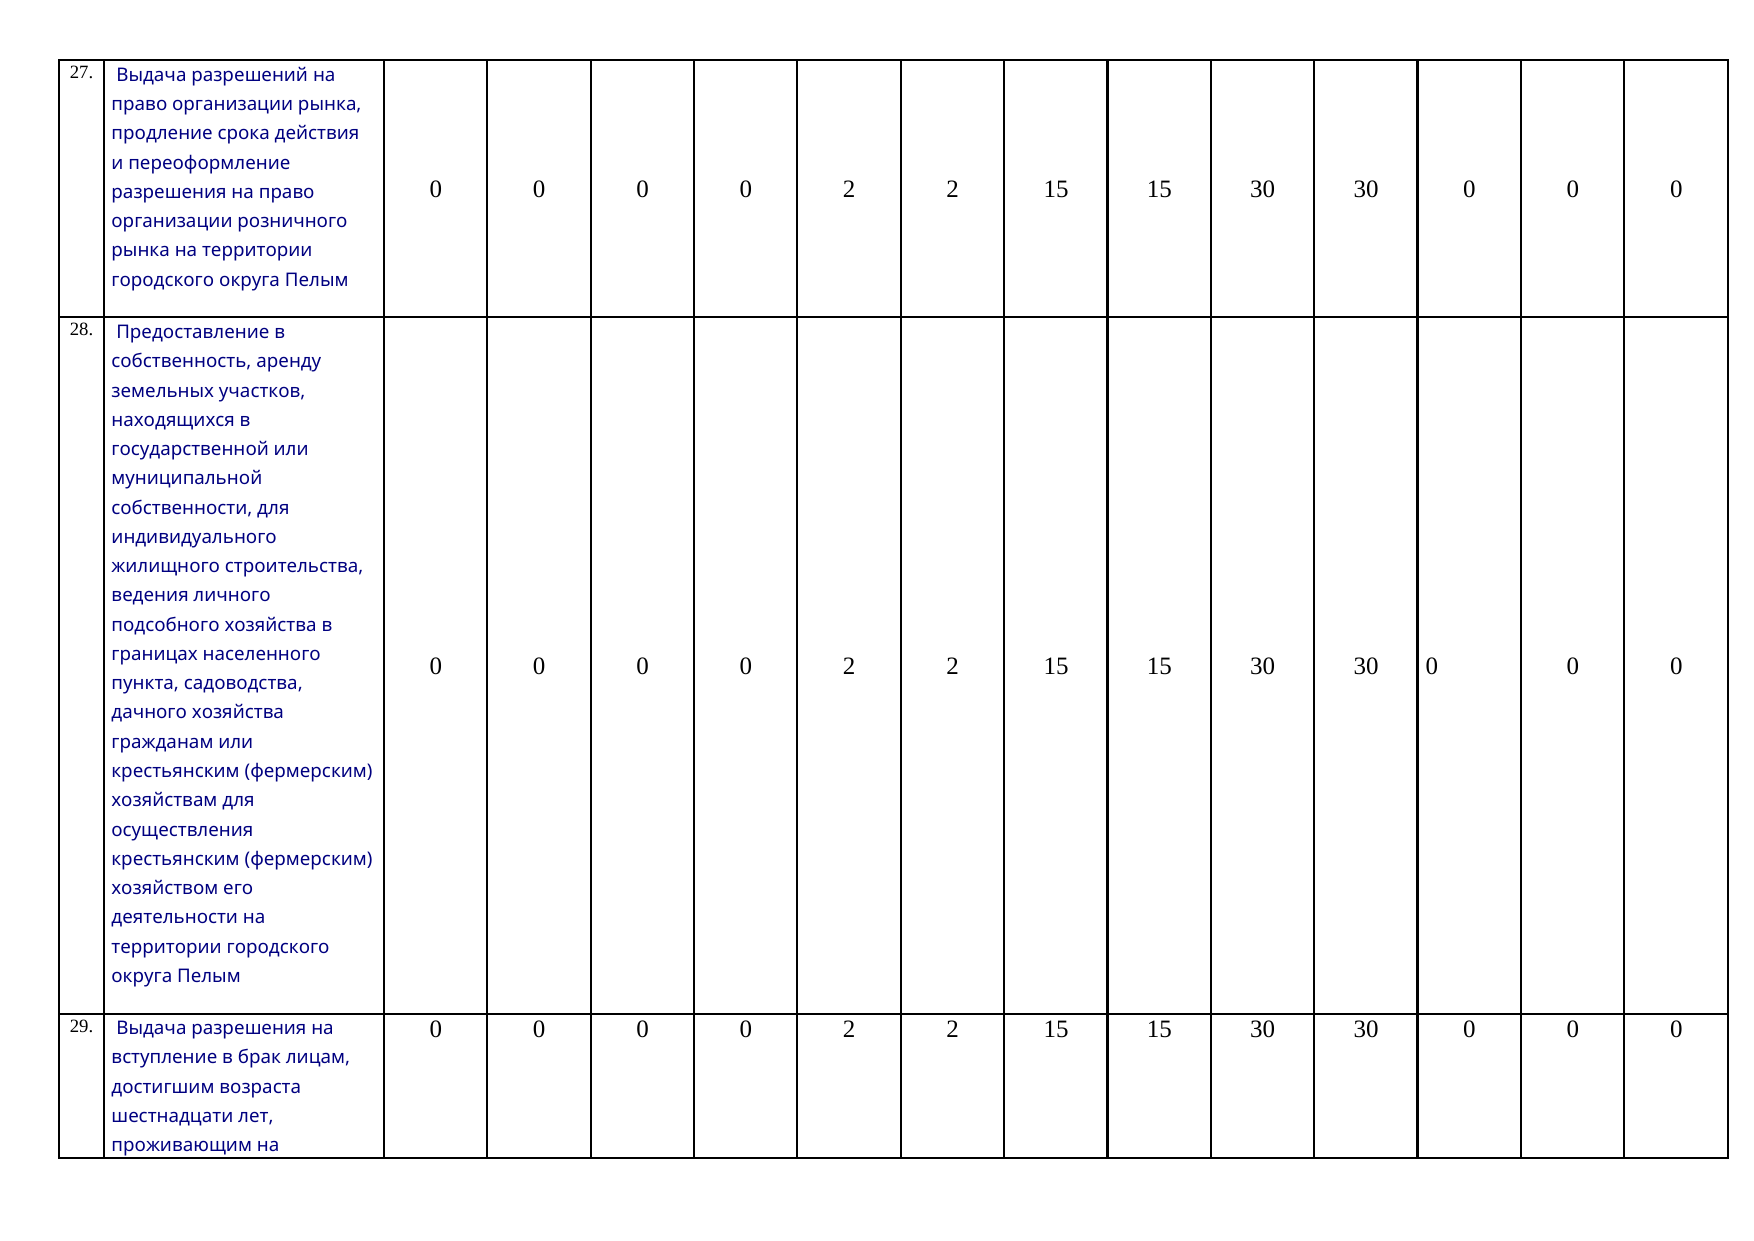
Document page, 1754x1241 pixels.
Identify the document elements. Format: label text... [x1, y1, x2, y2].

table_cell 30 [1315, 61, 1416, 316]
table_cell 0 [592, 61, 693, 316]
table_cell 0 [1625, 1015, 1727, 1157]
table_cell 30 [1212, 61, 1313, 316]
table_cell 2 [798, 1015, 900, 1157]
table_cell 2 [902, 1015, 1003, 1157]
table_cell 0 [488, 318, 590, 1012]
table_cell 2 [798, 61, 900, 316]
table_cell 0 [1522, 1015, 1623, 1157]
table_cell 2 [902, 61, 1003, 316]
table_cell 0 [1419, 1015, 1520, 1157]
table_cell Выдача разрешений на право организации рынка, продление срока действия и переоформление разрешения на право организации розничного рынка на территории городского округа Пелым [105, 61, 383, 316]
table_cell 30 [1315, 1015, 1416, 1157]
table_cell 0 [592, 318, 693, 1012]
table_cell 30 [1315, 318, 1416, 1012]
table_cell Предоставление в собственность, аренду земельных участков, находящихся в государственной или муниципальной собственности, для индивидуального жилищного строительства, ведения личного подсобного хозяйства в границах населенного пункта, садоводства, дачного хозяйства гражданам или крестьянским (фермерским) хозяйствам для осуществления крестьянским (фермерским) хозяйством его деятельности на территории городского округа Пелым [105, 318, 383, 1012]
table_cell 29. [60, 1015, 103, 1157]
table_cell 0 [385, 61, 486, 316]
table_cell 0 [1522, 318, 1623, 1012]
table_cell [105, 1015, 383, 1157]
table_cell 0 [1419, 61, 1520, 316]
table_cell 0 [592, 1015, 693, 1157]
table_cell 0 [488, 1015, 590, 1157]
table_cell 30 [1212, 1015, 1313, 1157]
table_cell 0 [695, 318, 796, 1012]
table_cell 2 [798, 318, 900, 1012]
table_cell 2 [902, 318, 1003, 1012]
table_cell 15 [1109, 318, 1210, 1012]
table_cell 27. [60, 61, 103, 316]
table_cell 15 [1005, 1015, 1106, 1157]
table_cell 0 [488, 61, 590, 316]
table_cell 0 [1419, 318, 1520, 1012]
table_cell 28. [60, 318, 103, 1012]
table_cell 0 [695, 61, 796, 316]
table_cell 15 [1005, 61, 1106, 316]
table_cell 0 [1522, 61, 1623, 316]
table_cell 0 [385, 1015, 486, 1157]
table_cell 15 [1109, 61, 1210, 316]
table_cell 30 [1212, 318, 1313, 1012]
table_cell 0 [385, 318, 486, 1012]
table_cell 15 [1109, 1015, 1210, 1157]
table_cell 0 [1625, 318, 1727, 1012]
table_cell 15 [1005, 318, 1106, 1012]
table_cell 0 [695, 1015, 796, 1157]
table_cell 0 [1625, 61, 1727, 316]
